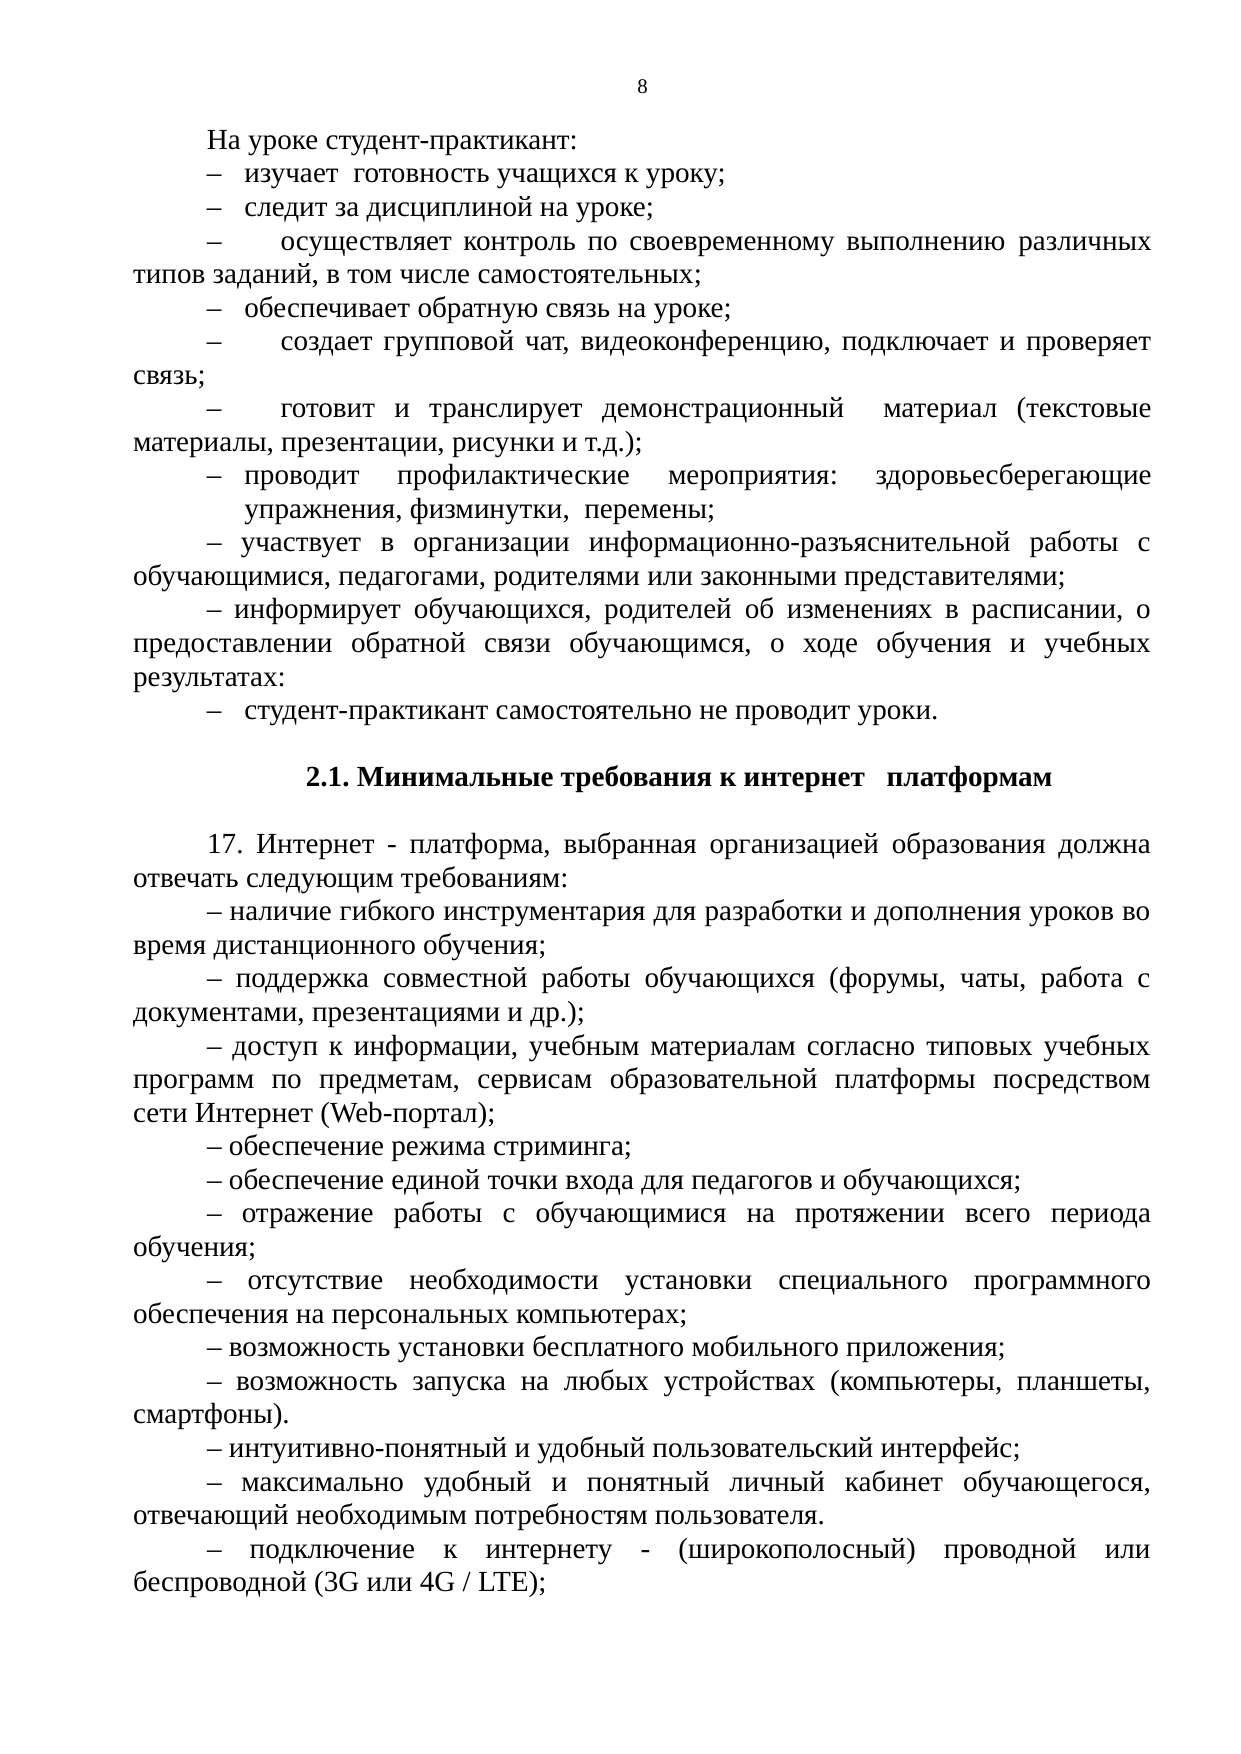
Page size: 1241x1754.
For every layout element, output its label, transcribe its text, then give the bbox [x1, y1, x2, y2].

list следит за дисциплиной на уроке; [207, 189, 1152, 223]
text – интуитивно-понятный и удобный пользовательский интерфейс; [133, 1430, 1152, 1464]
text 17. Интернет - платформа, выбранная организацией образования должна отвечать следующим требованиям: [133, 826, 1152, 893]
text – обеспечение единой точки входа для педагогов и обучающихся; [133, 1162, 1152, 1195]
list обеспечивает обратную связь на уроке; [207, 290, 1152, 323]
text – поддержка совместной работы обучающихся (форумы, чаты, работа с документами, презентациями и др.); [133, 961, 1152, 1028]
list осуществляет контроль по своевременному выполнению различных типов заданий, в том числе самостоятельных; [133, 223, 1152, 290]
text – возможность установки бесплатного мобильного приложения; [133, 1329, 1152, 1363]
text – отражение работы с обучающимися на протяжении всего периода обучения; [133, 1195, 1152, 1262]
text – участвует в организации информационно-разъяснительной работы с обучающимися, педагогами, родителями или законными представителями; [133, 524, 1152, 592]
text – подключение к интернету - (широкополосный) проводной или беспроводной (3G или 4G / LTE); [133, 1531, 1152, 1598]
list создает групповой чат, видеоконференцию, подключает и проверяет связь; [133, 323, 1152, 390]
text На уроке студент-практикант: [133, 122, 1152, 156]
list проводит профилактические мероприятия: здоровьесберегающие упражнения, физминутки, перемены; [207, 457, 1152, 524]
text – обеспечение режима стриминга; [133, 1128, 1152, 1162]
list изучает готовность учащихся к уроку; [207, 156, 1152, 189]
list студент-практикант самостоятельно не проводит уроки. [207, 692, 1152, 726]
list готовит и транслирует демонстрационный материал (текстовые материалы, презентации, рисунки и т.д.); [133, 390, 1152, 457]
text – доступ к информации, учебным материалам согласно типовых учебных программ по предметам, сервисам образовательной платформы посредством сети Интернет (Web-портал); [133, 1028, 1152, 1128]
text – наличие гибкого инструментария для разработки и дополнения уроков во время дистанционного обучения; [133, 893, 1152, 961]
text – отсутствие необходимости установки специального программного обеспечения на персональных компьютерах; [133, 1262, 1152, 1329]
text – возможность запуска на любых устройствах (компьютеры, планшеты, смартфоны). [133, 1363, 1152, 1430]
text – информирует обучающихся, родителей об изменениях в расписании, о предоставлении обратной связи обучающимся, о ходе обучения и учебных результатах: [133, 592, 1152, 692]
text – максимально удобный и понятный личный кабинет обучающегося, отвечающий необходимым потребностям пользователя. [133, 1464, 1152, 1531]
text 2.1. Минимальные требования к интернет платформам [133, 759, 1152, 793]
